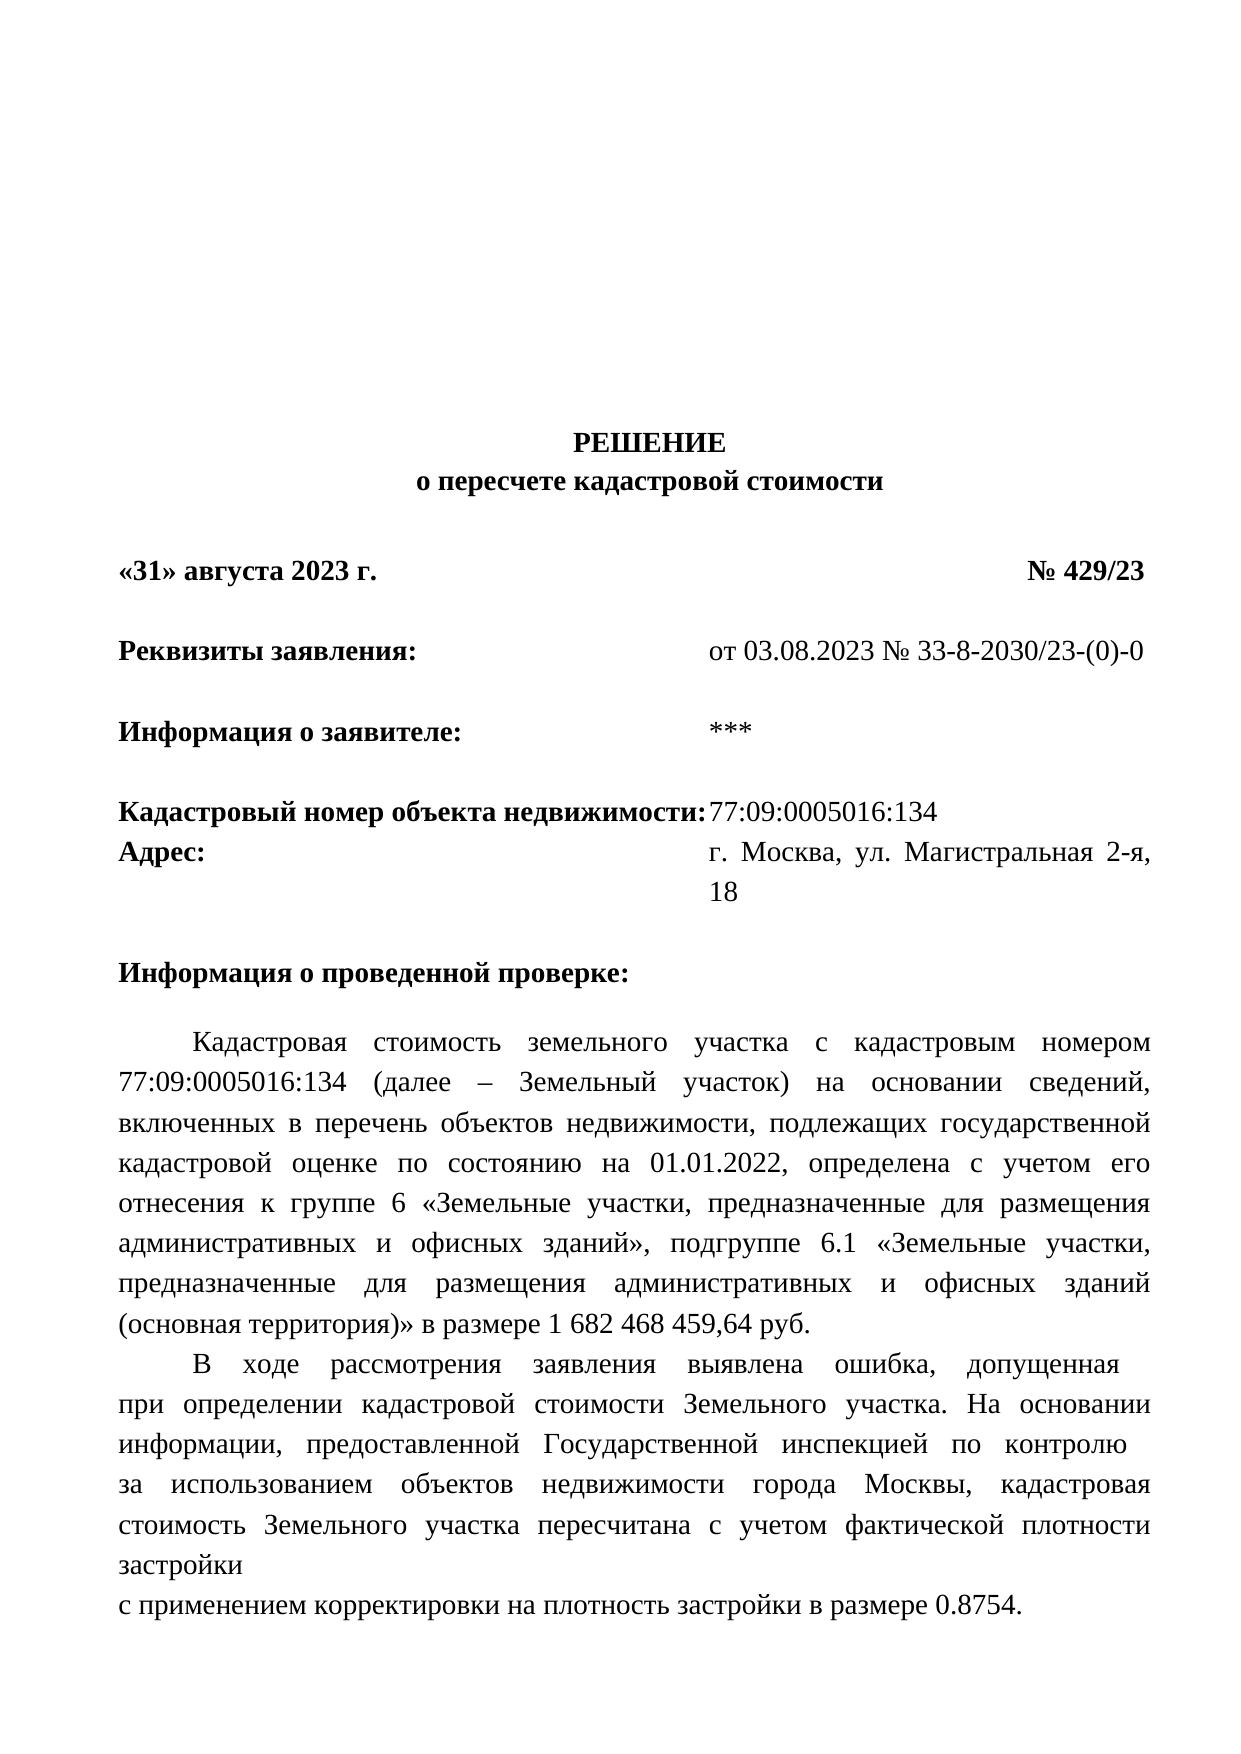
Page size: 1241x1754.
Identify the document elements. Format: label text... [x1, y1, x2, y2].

text Информация о проведенной проверке: [118, 955, 1152, 988]
text Адрес: г. Москва, ул. Магистральная 2-я, 18 [118, 834, 1152, 908]
text РЕШЕНИЕ [148, 425, 1152, 458]
text Кадастровая стоимость земельного участка с кадастровым номером 77:09:0005016:134 (далее – Земельный участок) на основании сведений, включенных в перечень объектов недвижимости, подлежащих государственной кадастровой оценке по состоянию на 01.01.2022, определена с учетом его отнесения к группе 6 «Земельные участки, предназначенные для размещения административных и офисных зданий», подгруппе 6.1 «Земельные участки, предназначенные для размещения административных и офисных зданий (основная территория)» в размере 1 682 468 459,64 руб. [118, 1024, 1152, 1339]
text Информация о заявителе: *** [118, 714, 1167, 747]
text Кадастровый номер объекта недвижимости: 77:09:0005016:134 [118, 794, 1152, 828]
text «31» августа 2023 г. № 429/23 [118, 553, 1152, 586]
text В ходе рассмотрения заявления выявлена ошибка, допущенная при определении кадастровой стоимости Земельного участка. На основании информации, предоставленной Государственной инспекцией по контролю за использованием объектов недвижимости города Москвы, кадастровая стоимость Земельного участка пересчитана с учетом фактической плотности застройки с применением корректировки на плотность застройки в размере 0.8754. [118, 1346, 1152, 1621]
text о пересчете кадастровой стоимости [148, 463, 1152, 497]
text Реквизиты заявления: от 03.08.2023 № 33-8-2030/23-(0)-0 [118, 633, 1152, 667]
